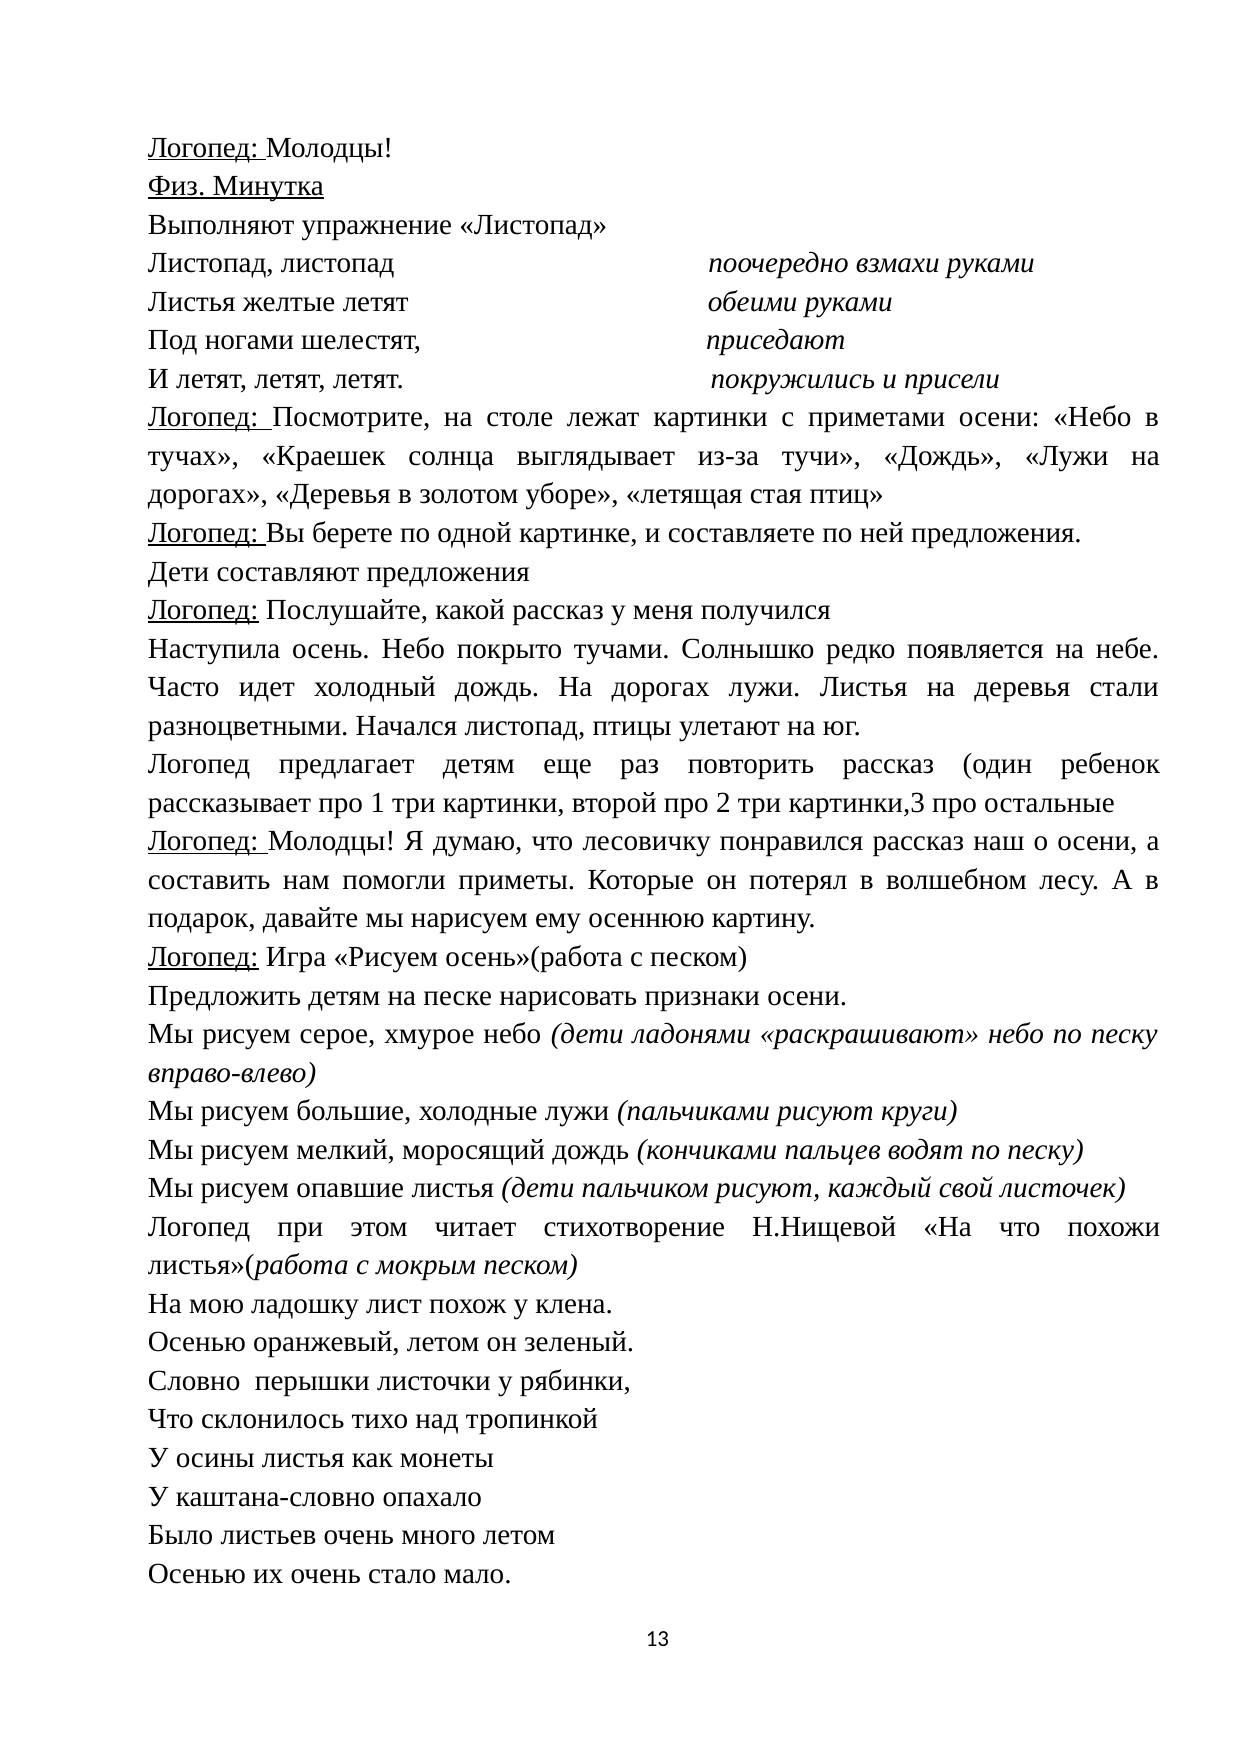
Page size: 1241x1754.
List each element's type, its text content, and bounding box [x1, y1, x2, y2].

text Мы рисуем большие, холодные лужи (пальчиками рисуют круги) [148, 1093, 1161, 1127]
text Осенью их очень стало мало. [148, 1556, 1161, 1589]
text Выполняют упражнение «Листопад» [148, 207, 1161, 240]
text Логопед: Послушайте, какой рассказ у меня получился [148, 592, 1161, 626]
text У осины листья как монеты [148, 1440, 1161, 1474]
text Мы рисуем серое, хмурое небо (дети ладонями «раскрашивают» небо по песку вправо-влево) [148, 1016, 1161, 1088]
text И летят, летят, летят. покружились и присели [148, 361, 1161, 394]
text Листопад, листопад поочередно взмахи руками [148, 245, 1161, 279]
text Предложить детям на песке нарисовать признаки осени. [148, 978, 1161, 1011]
text Логопед при этом читает стихотворение Н.Нищевой «На что похожи листья»(работа с мокрым песком) [148, 1209, 1161, 1281]
text Логопед: Вы берете по одной картинке, и составляете по ней предложения. [148, 515, 1161, 549]
text Дети составляют предложения [148, 554, 1161, 587]
text Листья желтые летят обеими руками [148, 284, 1161, 317]
text Было листьев очень много летом [148, 1517, 1161, 1551]
text Что склонилось тихо над тропинкой [148, 1402, 1161, 1435]
text Мы рисуем опавшие листья (дети пальчиком рисуют, каждый свой листочек) [148, 1170, 1161, 1204]
text Логопед предлагает детям еще раз повторить рассказ (один ребенок рассказывает про 1 три картинки, второй про 2 три картинки,3 про остальные [148, 746, 1161, 818]
text Наступила осень. Небо покрыто тучами. Солнышко редко появляется на небе. Часто идет холодный дождь. На дорогах лужи. Листья на деревья стали разноцветными. Начался листопад, птицы улетают на юг. [148, 631, 1161, 741]
text Осенью оранжевый, летом он зеленый. [148, 1324, 1161, 1358]
text На мою ладошку лист похож у клена. [148, 1286, 1161, 1319]
text Логопед: Молодцы! [148, 130, 1161, 163]
text Логопед: Молодцы! Я думаю, что лесовичку понравился рассказ наш о осени, а составить нам помогли приметы. Которые он потерял в волшебном лесу. А в подарок, давайте мы нарисуем ему осеннюю картину. [148, 823, 1161, 934]
text У каштана-словно опахало [148, 1479, 1161, 1512]
text Логопед: Игра «Рисуем осень»(работа с песком) [148, 939, 1161, 973]
text Физ. Минутка [148, 168, 1161, 202]
text Словно перышки листочки у рябинки, [148, 1363, 1161, 1397]
text Мы рисуем мелкий, моросящий дождь (кончиками пальцев водят по песку) [148, 1132, 1161, 1165]
text Под ногами шелестят, приседают [148, 322, 1161, 356]
text Логопед: Посмотрите, на столе лежат картинки с приметами осени: «Небо в тучах», «Краешек солнца выглядывает из-за тучи», «Дождь», «Лужи на дорогах», «Деревья в золотом уборе», «летящая стая птиц» [148, 399, 1161, 510]
